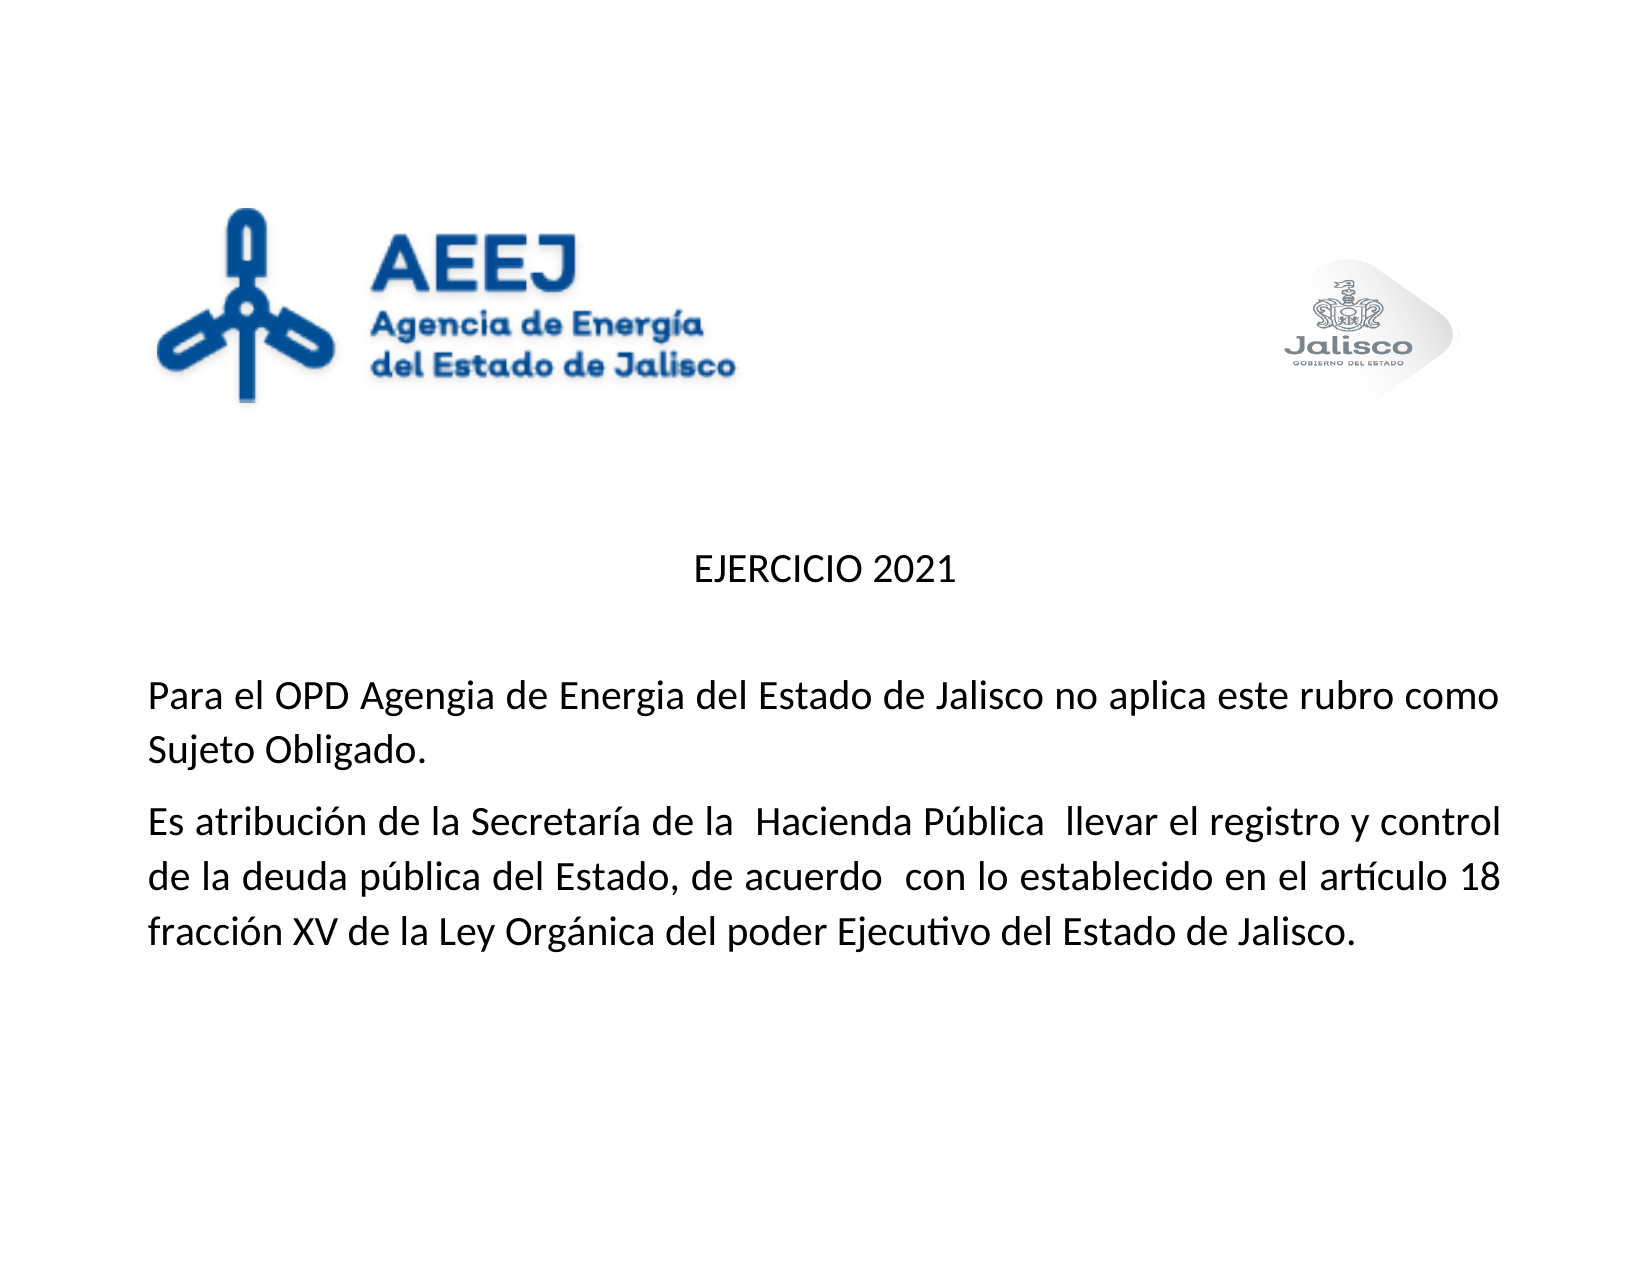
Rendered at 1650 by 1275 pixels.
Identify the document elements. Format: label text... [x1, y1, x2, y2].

text Para el OPD Agengia de Energia del Estado de Jalisco no aplica este rubro como Sujeto Obligado. [148, 669, 1502, 774]
text EJERCICIO 2021 [148, 542, 1502, 593]
text Es atribución de la Secretaría de la Hacienda Pública llevar el registro y control de la deuda pública del Estado, de acuerdo con lo establecido en el artículo 18 fracción XV de la Ley Orgánica del poder Ejecutivo del Estado de Jalisco. [148, 795, 1502, 956]
picture [157, 208, 739, 403]
picture [1236, 256, 1460, 413]
